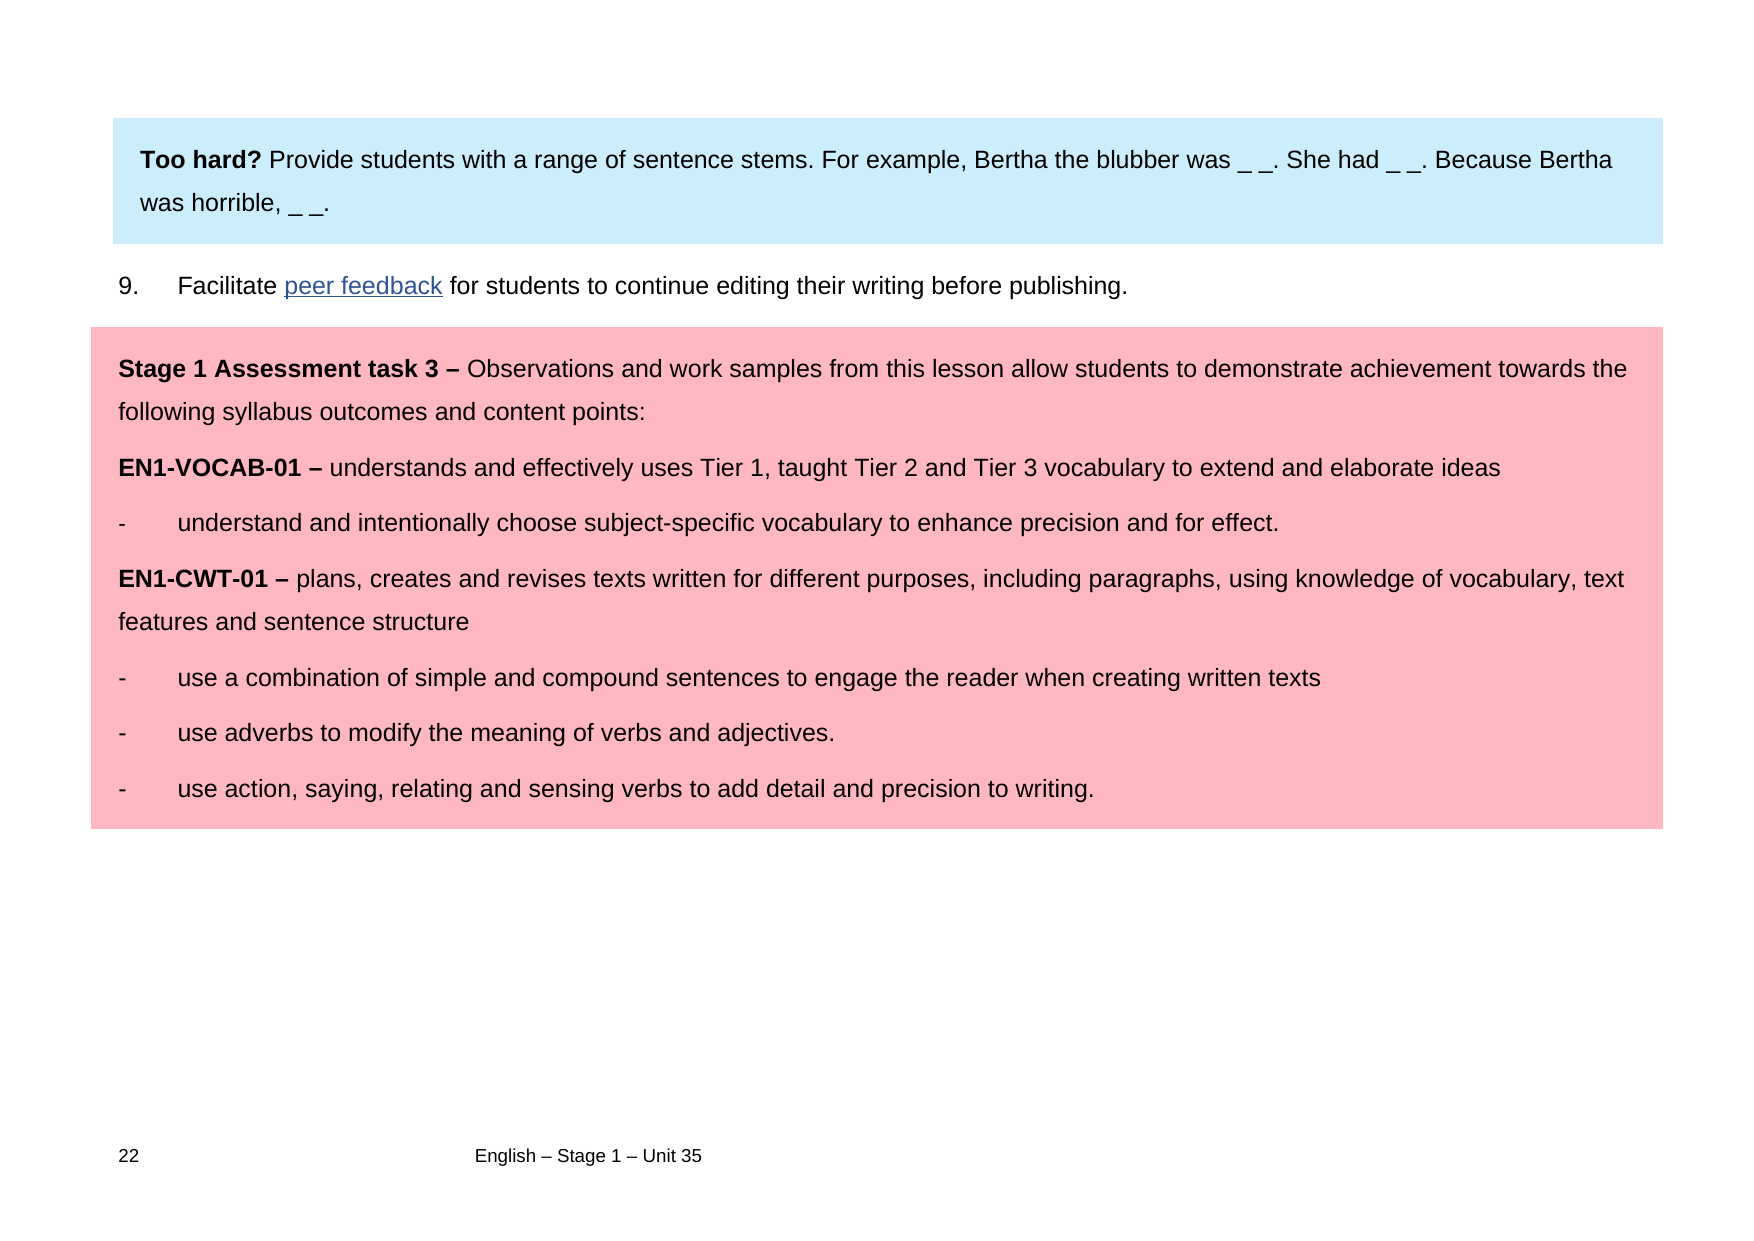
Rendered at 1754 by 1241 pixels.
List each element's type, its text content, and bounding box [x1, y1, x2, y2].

text Stage 1 Assessment task 3 – Observations and work samples from this lesson allow students to demonstrate achievement towards the following syllabus outcomes and content points: [97, 333, 1657, 425]
list use adverbs to modify the meaning of verbs and adjectives. [97, 691, 1657, 747]
text EN1-CWT-01 – plans, creates and revises texts written for different purposes, including paragraphs, using knowledge of vocabulary, text features and sentence structure [97, 537, 1657, 635]
list understand and intentionally choose subject-specific vocabulary to enhance precision and for effect. [97, 481, 1657, 537]
list Facilitate peer feedback for students to continue editing their writing before publishing. [118, 271, 1636, 300]
list use a combination of simple and compound sentences to engage the reader when creating written texts [97, 635, 1657, 691]
list use action, saying, relating and sensing verbs to add detail and precision to writing. [97, 747, 1657, 823]
text EN1-VOCAB-01 – understands and effectively uses Tier 1, taught Tier 2 and Tier 3 vocabulary to extend and elaborate ideas [97, 425, 1657, 481]
text Too hard? Provide students with a range of sentence stems. For example, Bertha the blubber was _ _. She had _ _. Because Bertha was horrible, _ _. [119, 124, 1657, 238]
